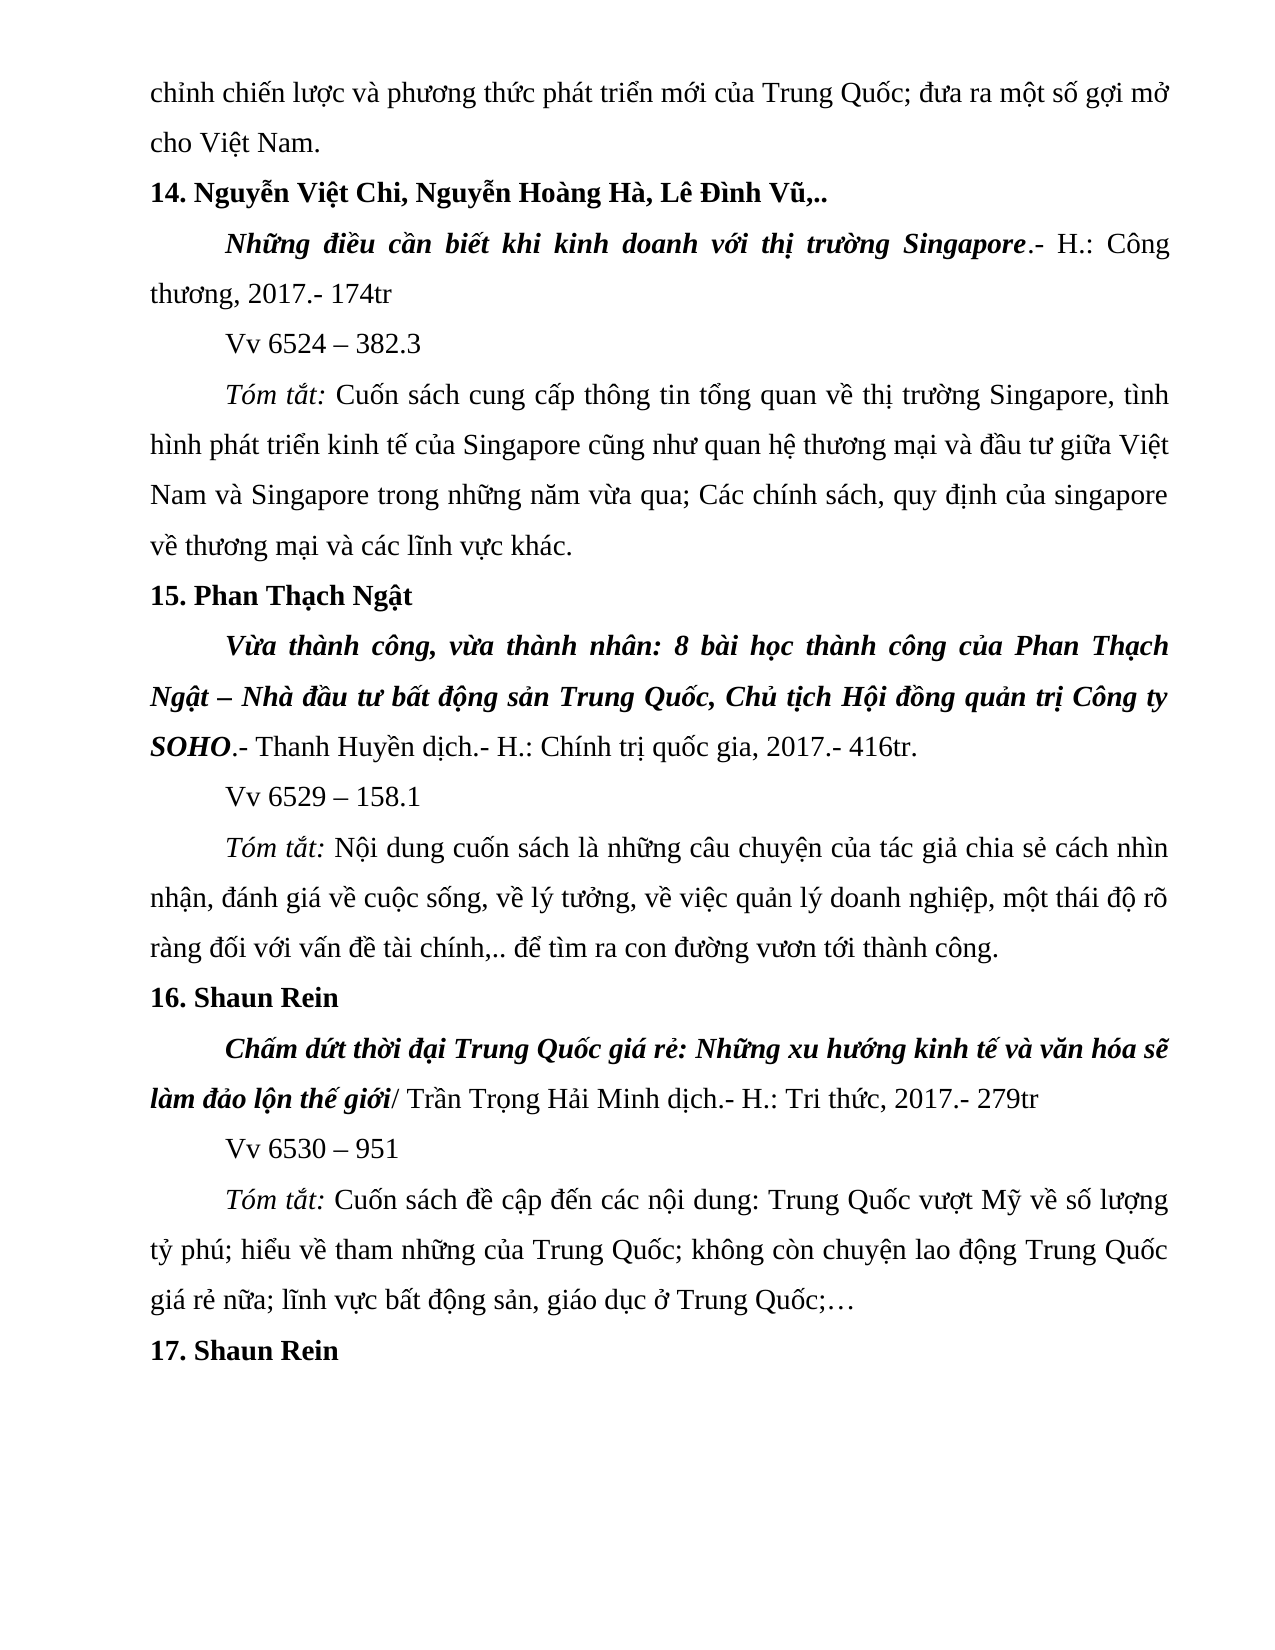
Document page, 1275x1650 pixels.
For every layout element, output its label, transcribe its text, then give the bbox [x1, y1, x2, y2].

text Vv 6529 – 158.1 [150, 779, 1170, 813]
text Vv 6530 – 951 [150, 1132, 1170, 1165]
text 14. Nguyễn Việt Chi, Nguyễn Hoàng Hà, Lê Đình Vũ,.. [150, 176, 1170, 209]
text Tóm tắt: Cuốn sách cung cấp thông tin tổng quan về thị trường Singapore, tình hình phát triển kinh tế của Singapore cũng như quan hệ thương mại và đầu tư giữa Việt Nam và Singapore trong những năm vừa qua; Các chính sách, quy định của singapore về thương mại và các lĩnh vực khác. [150, 377, 1170, 561]
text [150, 75, 1170, 159]
text Tóm tắt: Nội dung cuốn sách là những câu chuyện của tác giả chia sẻ cách nhìn nhận, đánh giá về cuộc sống, về lý tưởng, về việc quản lý doanh nghiệp, một thái độ rõ ràng đối với vấn đề tài chính,.. để tìm ra con đường vươn tới thành công. [150, 830, 1170, 964]
text Chấm dứt thời đại Trung Quốc giá rẻ: Những xu hướng kinh tế và văn hóa sẽ làm đảo lộn thế giới/ Trần Trọng Hải Minh dịch.- H.: Tri thức, 2017.- 279tr [150, 1031, 1170, 1115]
text 15. Phan Thạch Ngật [150, 578, 1170, 612]
text Vv 6524 – 382.3 [150, 327, 1170, 360]
text 16. Shaun Rein [150, 981, 1170, 1014]
text Những điều cần biết khi kinh doanh với thị trường Singapore.- H.: Công thương, 2017.- 174tr [150, 226, 1170, 310]
text 17. Shaun Rein [150, 1333, 1170, 1366]
text Tóm tắt: Cuốn sách đề cập đến các nội dung: Trung Quốc vượt Mỹ về số lượng tỷ phú; hiểu về tham những của Trung Quốc; không còn chuyện lao động Trung Quốc giá rẻ nữa; lĩnh vực bất động sản, giáo dục ở Trung Quốc;… [150, 1182, 1170, 1316]
text Vừa thành công, vừa thành nhân: 8 bài học thành công của Phan Thạch Ngật – Nhà đầu tư bất động sản Trung Quốc, Chủ tịch Hội đồng quản trị Công ty SOHO.- Thanh Huyền dịch.- H.: Chính trị quốc gia, 2017.- 416tr. [150, 628, 1170, 763]
